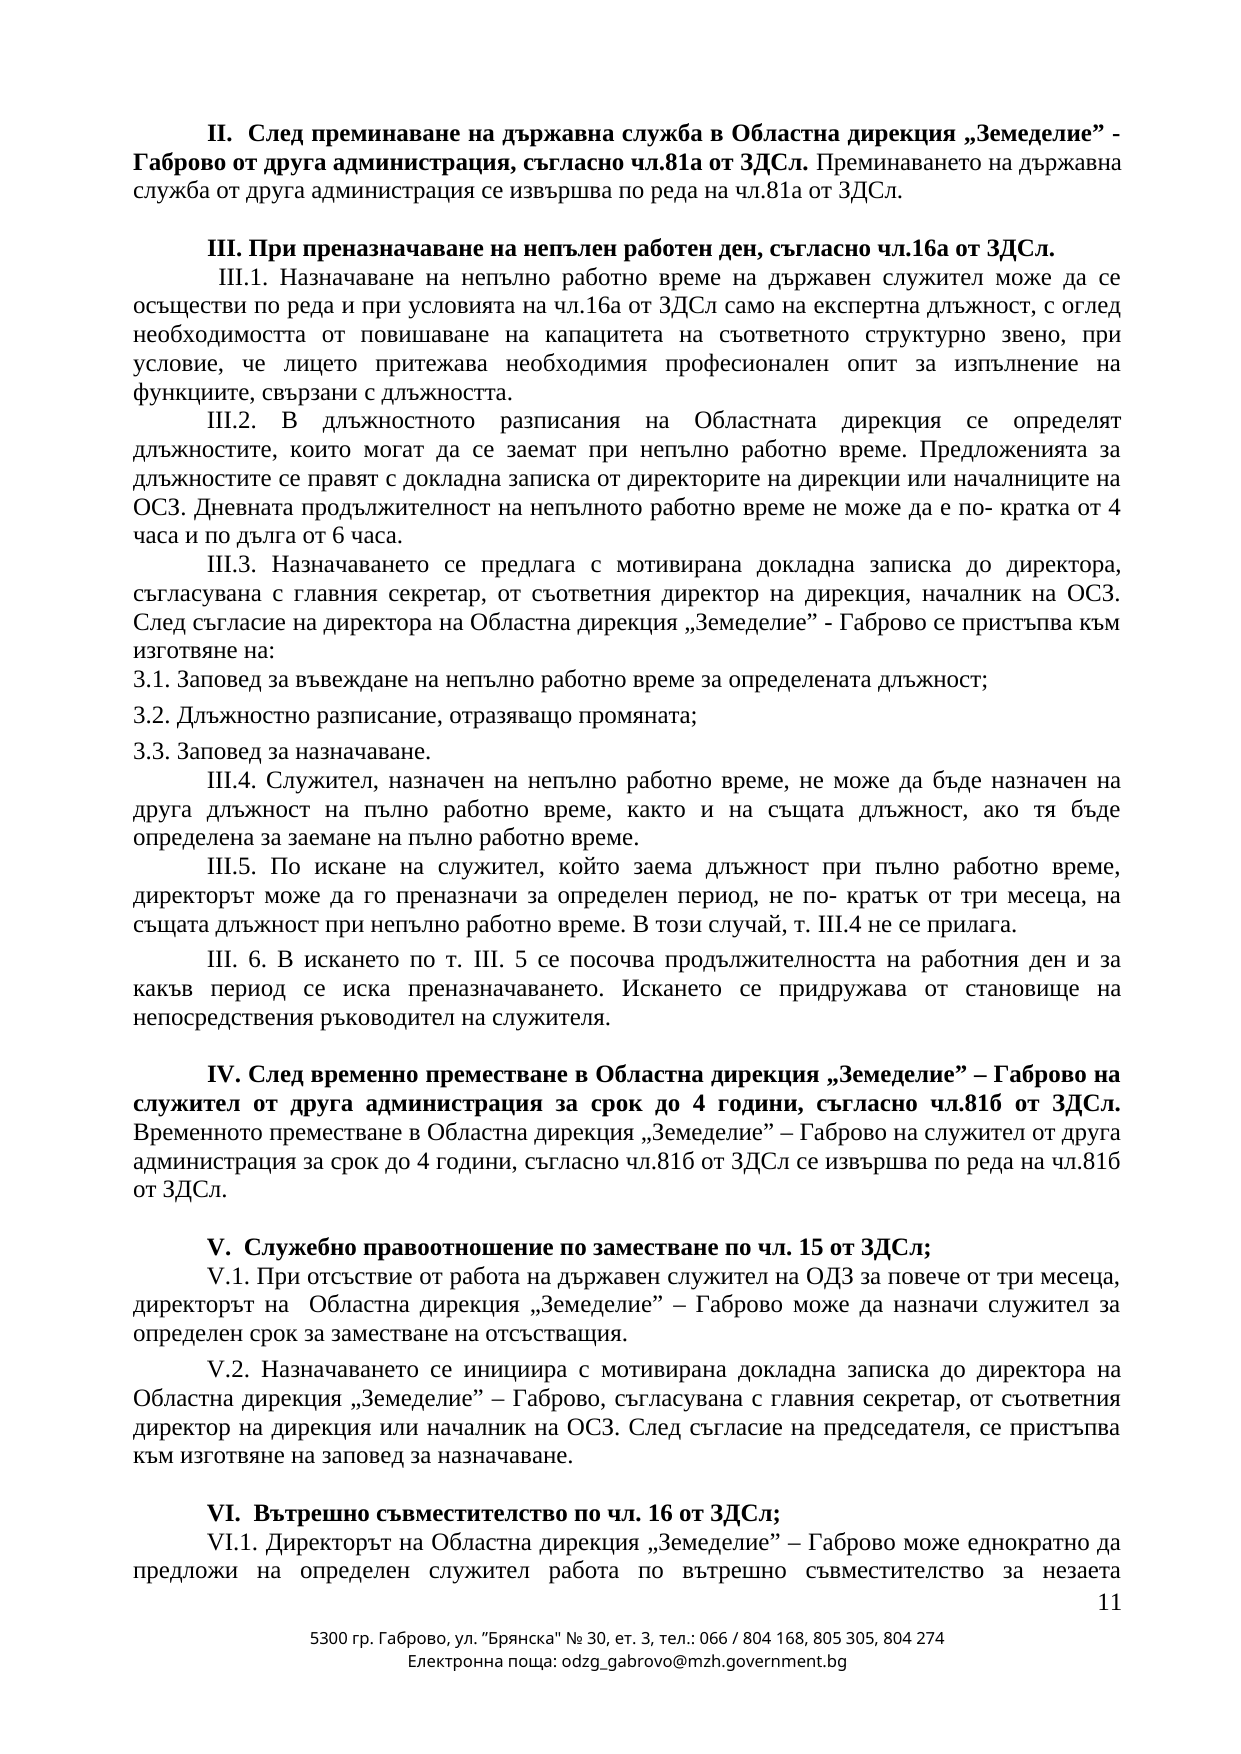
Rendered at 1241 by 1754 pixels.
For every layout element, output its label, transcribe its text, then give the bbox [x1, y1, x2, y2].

text 3.3. Заповед за назначаване. [133, 736, 1122, 765]
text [133, 1527, 1122, 1584]
text III. При преназначаване на непълен работен ден, съгласно чл.16а от ЗДСл. [133, 233, 1122, 262]
text V. Служебно правоотношение по заместване по чл. 15 от ЗДСл; [133, 1232, 1122, 1261]
text III.1. Назначаване на непълно работно време на държавен служител може да се осъществи по реда и при условията на чл.16а от ЗДСл само на експертна длъжност, с оглед необходимостта от повишаване на капацитета на съответното структурно звено, при условие, че лицето притежава необходимия професионален опит за изпълнение на функциите, свързани с длъжността. [133, 262, 1122, 406]
text IV. След временно преместване в Областна дирекция „Земеделие” – Габрово на служител от друга администрация за срок до 4 години, съгласно чл.81б от ЗДСл. Временното преместване в Областна дирекция „Земеделие” – Габрово на служител от друга администрация за срок до 4 години, съгласно чл.81б от ЗДСл се извършва по реда на чл.81б от ЗДСл. [133, 1059, 1122, 1203]
text VI. Вътрешно съвместителство по чл. 16 от ЗДСл; [133, 1498, 1122, 1527]
text III.4. Служител, назначен на непълно работно време, не може да бъде назначен на друга длъжност на пълно работно време, както и на същата длъжност, ако тя бъде определена за заемане на пълно работно време. [133, 765, 1122, 851]
text 3.1. Заповед за въвеждане на непълно работно време за определената длъжност; [133, 664, 1122, 693]
text V.1. При отсъствие от работа на държавен служител на ОДЗ за повече от три месеца, директорът на Областна дирекция „Земеделие” – Габрово може да назначи служител за определен срок за заместване на отсъстващия. [133, 1261, 1122, 1347]
text III.3. Назначаването се предлага с мотивирана докладна записка до директора, съгласувана с главния секретар, от съответния директор на дирекция, началник на ОСЗ. След съгласие на директора на Областна дирекция „Земеделие” - Габрово се пристъпва към изготвяне на: [133, 549, 1122, 664]
text III.2. В длъжностното разписания на Областната дирекция се определят длъжностите, които могат да се заемат при непълно работно време. Предложенията за длъжностите се правят с докладна записка от директорите на дирекции или началниците на ОСЗ. Дневната продължителност на непълното работно време не може да е по- кратка от 4 часа и по дълга от 6 часа. [133, 406, 1122, 549]
text II. След преминаване на държавна служба в Областна дирекция „Земеделие” - Габрово от друга администрация, съгласно чл.81а от ЗДСл. Преминаването на държавна служба от друга администрация се извършва по реда на чл.81а от ЗДСл. [133, 118, 1122, 204]
text V.2. Назначаването се инициира с мотивирана докладна записка до директора на Областна дирекция „Земеделие” – Габрово, съгласувана с главния секретар, от съответния директор на дирекция или началник на ОСЗ. След съгласие на председателя, се пристъпва към изготвяне на заповед за назначаване. [133, 1354, 1122, 1469]
text 3.2. Длъжностно разписание, отразяващо промяната; [133, 700, 1122, 729]
text III.5. По искане на служител, който заема длъжност при пълно работно време, директорът може да го преназначи за определен период, не по- кратък от три месеца, на същата длъжност при непълно работно време. В този случай, т. III.4 не се прилага. [133, 851, 1122, 937]
text III. 6. В искането по т. III. 5 се посочва продължителността на работния ден и за какъв период се иска преназначаването. Искането се придружава от становище на непосредствения ръководител на служителя. [133, 944, 1122, 1031]
